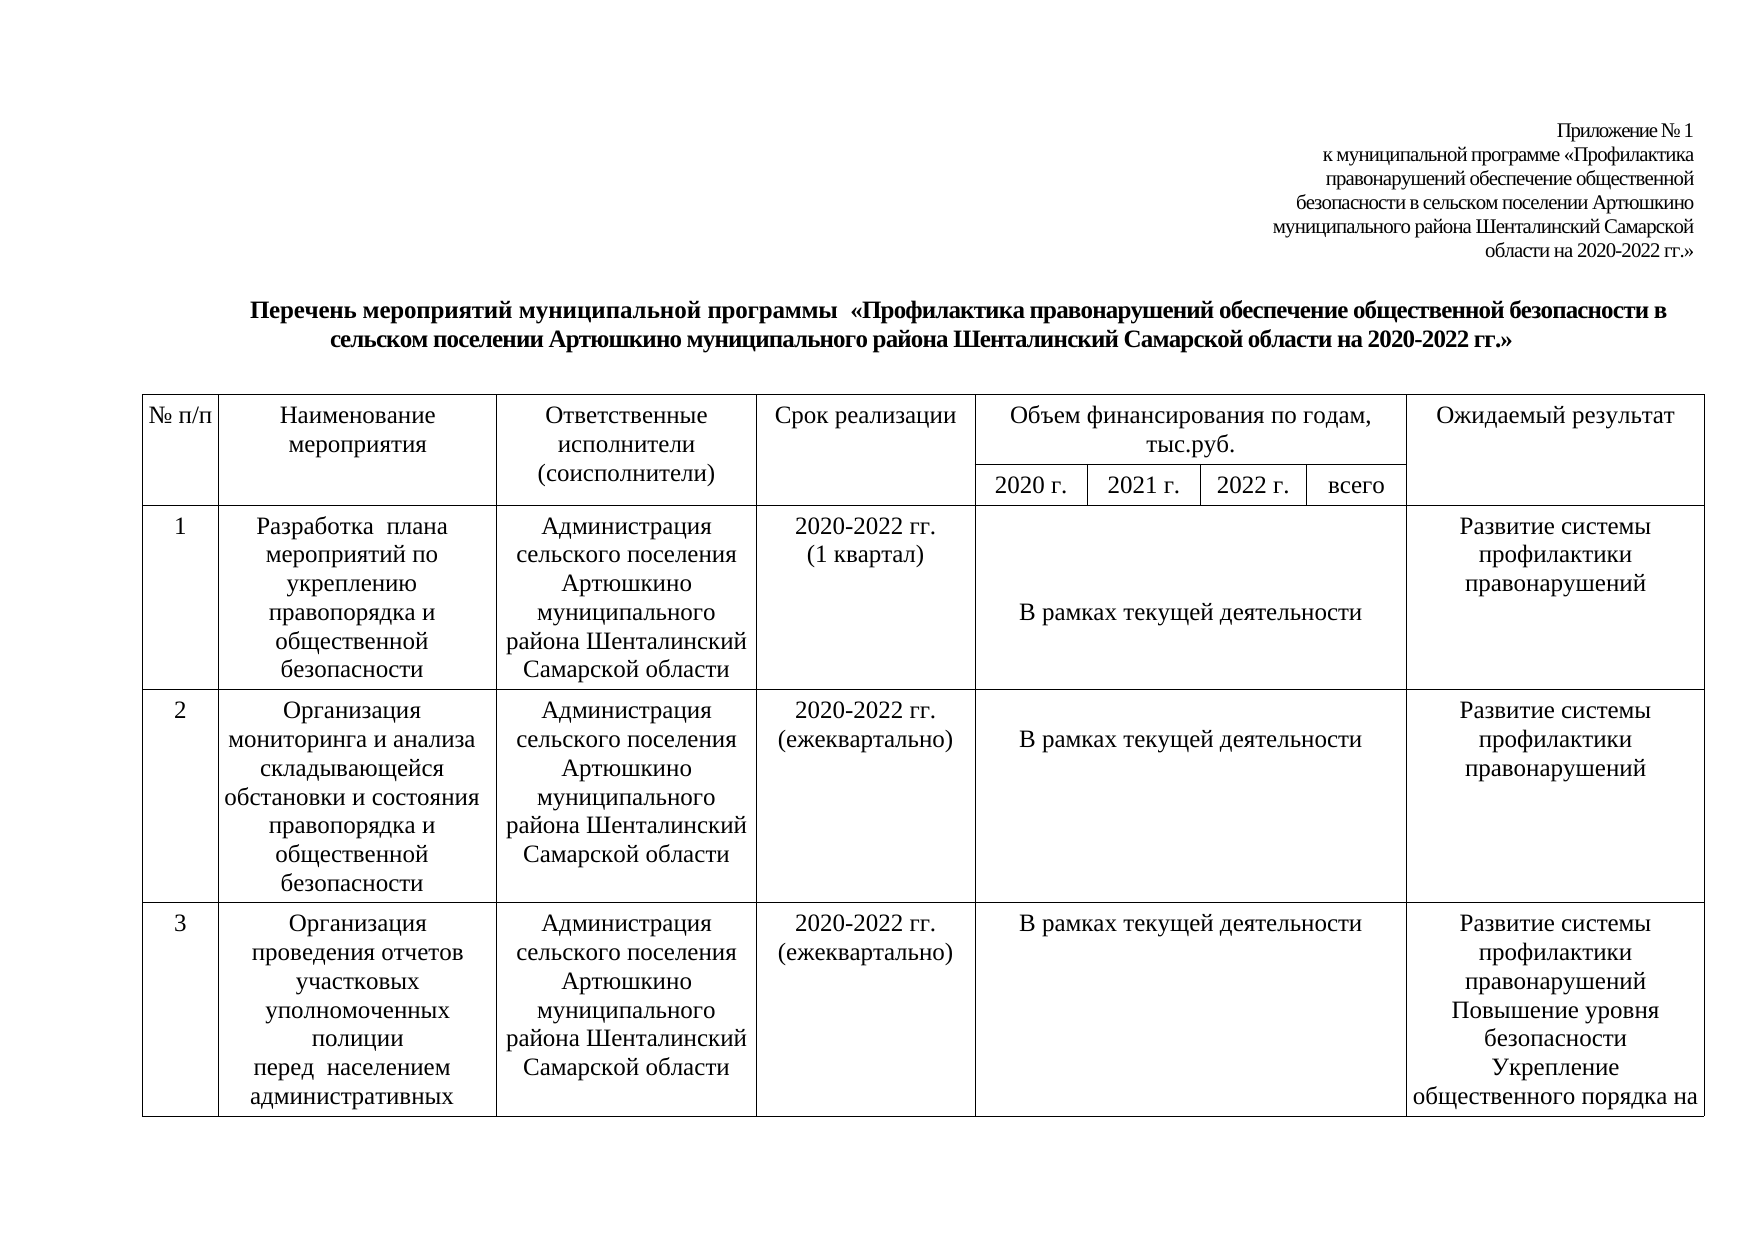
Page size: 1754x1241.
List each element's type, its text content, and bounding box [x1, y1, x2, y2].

text к муниципальной программе «Профилактика [596, 142, 1695, 166]
table_header Срок реализации [757, 395, 975, 504]
table_header Ожидаемый результат [1407, 395, 1704, 504]
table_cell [976, 903, 1406, 1116]
table_cell 2020-2022 гг. (1 квартал) [757, 506, 975, 689]
table_cell 2020-2022 гг. (ежеквартально) [757, 690, 975, 902]
table_cell В рамках текущей деятельности [976, 690, 1406, 902]
text области на 2020-2022 гг.» [596, 238, 1695, 262]
table_cell 2 [143, 690, 218, 902]
table_header № п/п [143, 395, 218, 504]
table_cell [757, 903, 975, 1116]
text Приложение № 1 [148, 118, 1695, 142]
table_cell 2022 г. [1201, 465, 1306, 504]
table_cell Разработка плана мероприятий по укреплению правопорядка и общественной безопасности [219, 506, 496, 689]
text безопасности в сельском поселении Артюшкино [596, 190, 1695, 214]
table_header Ответственные исполнители (соисполнители) [497, 395, 756, 504]
table_cell всего [1307, 465, 1406, 504]
table_header Объем финансирования по годам, тыс.руб. [976, 395, 1406, 464]
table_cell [219, 903, 496, 1116]
table_cell В рамках текущей деятельности [976, 506, 1406, 689]
text муниципального района Шенталинский Самарской [596, 214, 1695, 238]
table_cell Развитие системы профилактики правонарушений [1407, 506, 1704, 689]
table_cell 2020 г. [976, 465, 1087, 504]
text правонарушений обеспечение общественной [596, 166, 1695, 190]
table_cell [1407, 903, 1704, 1116]
table_cell 1 [143, 506, 218, 689]
table_cell 3 [143, 903, 218, 1116]
table_cell Развитие системы профилактики правонарушений [1407, 690, 1704, 902]
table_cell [497, 903, 756, 1116]
table_cell Администрация сельского поселения Артюшкино муниципального района Шенталинский Самарской области [497, 506, 756, 689]
text Перечень мероприятий муниципальной программы «Профилактика правонарушений обеспечение общественной безопасности в сельском поселении Артюшкино муниципального района Шенталинский Самарской области на 2020-2022 гг.» [148, 296, 1695, 353]
table_cell Администрация сельского поселения Артюшкино муниципального района Шенталинский Самарской области [497, 690, 756, 902]
table_cell 2021 г. [1088, 465, 1200, 504]
table_cell Организация мониторинга и анализа складывающейся обстановки и состояния правопорядка и общественной безопасности [219, 690, 496, 902]
table_header Наименование мероприятия [219, 395, 496, 504]
